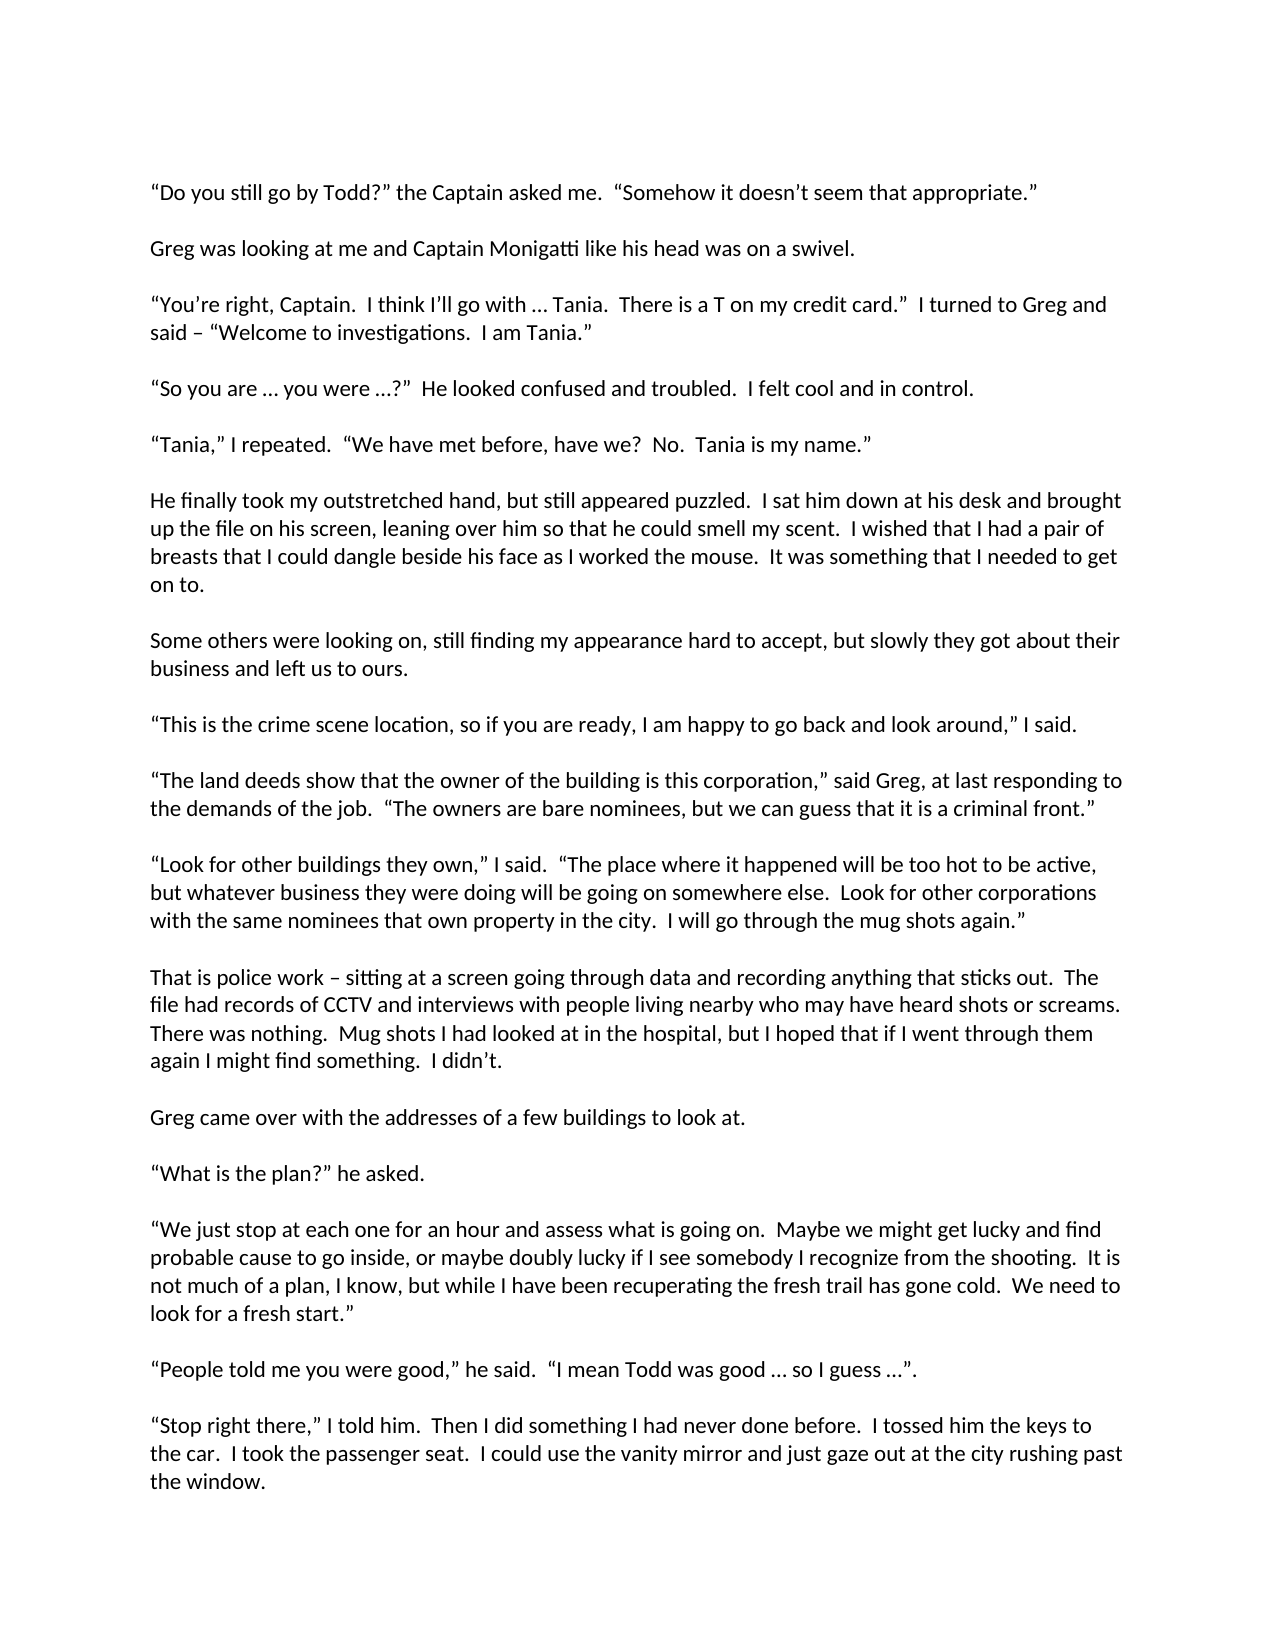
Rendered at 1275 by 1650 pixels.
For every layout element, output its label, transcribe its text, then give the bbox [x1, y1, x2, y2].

text “The land deeds show that the owner of the building is this corporation,” said Greg, at last responding to the demands of the job. “The owners are bare nominees, but we can guess that it is a criminal front.” [150, 766, 1125, 822]
text Greg was looking at me and Captain Monigatti like his head was on a swivel. [150, 234, 1125, 262]
text “You’re right, Captain. I think I’ll go with … Tania. There is a T on my credit card.” I turned to Greg and said – “Welcome to investigations. I am Tania.” [150, 290, 1125, 346]
text “So you are … you were …?” He looked confused and troubled. I felt cool and in control. [150, 374, 1125, 402]
text Greg came over with the addresses of a few buildings to look at. [150, 1103, 1125, 1131]
text “Tania,” I repeated. “We have met before, have we? No. Tania is my name.” [150, 430, 1125, 458]
text “Stop right there,” I told him. Then I did something I had never done before. I tossed him the keys to the car. I took the passenger seat. I could use the vanity mirror and just gaze out at the city rushing past the window. [150, 1411, 1125, 1495]
text “Do you still go by Todd?” the Captain asked me. “Somehow it doesn’t seem that appropriate.” [150, 178, 1125, 206]
text That is police work – sitting at a screen going through data and recording anything that sticks out. The file had records of CCTV and interviews with people living nearby who may have heard shots or screams. There was nothing. Mug shots I had looked at in the hospital, but I hoped that if I went through them again I might find something. I didn’t. [150, 963, 1125, 1075]
text Some others were looking on, still finding my appearance hard to accept, but slowly they got about their business and left us to ours. [150, 626, 1125, 682]
text “This is the crime scene location, so if you are ready, I am happy to go back and look around,” I said. [150, 710, 1125, 738]
text “People told me you were good,” he said. “I mean Todd was good … so I guess …”. [150, 1355, 1125, 1383]
text “Look for other buildings they own,” I said. “The place where it happened will be too hot to be active, but whatever business they were doing will be going on somewhere else. Look for other corporations with the same nominees that own property in the city. I will go through the mug shots again.” [150, 851, 1125, 934]
text “What is the plan?” he asked. [150, 1159, 1125, 1187]
text “We just stop at each one for an hour and assess what is going on. Maybe we might get lucky and find probable cause to go inside, or maybe doubly lucky if I see somebody I recognize from the shooting. It is not much of a plan, I know, but while I have been recuperating the fresh trail has gone cold. We need to look for a fresh start.” [150, 1215, 1125, 1327]
text He finally took my outstretched hand, but still appeared puzzled. I sat him down at his desk and brought up the file on his screen, leaning over him so that he could smell my scent. I wished that I had a pair of breasts that I could dangle beside his face as I worked the mouse. It was something that I needed to get on to. [150, 486, 1125, 598]
